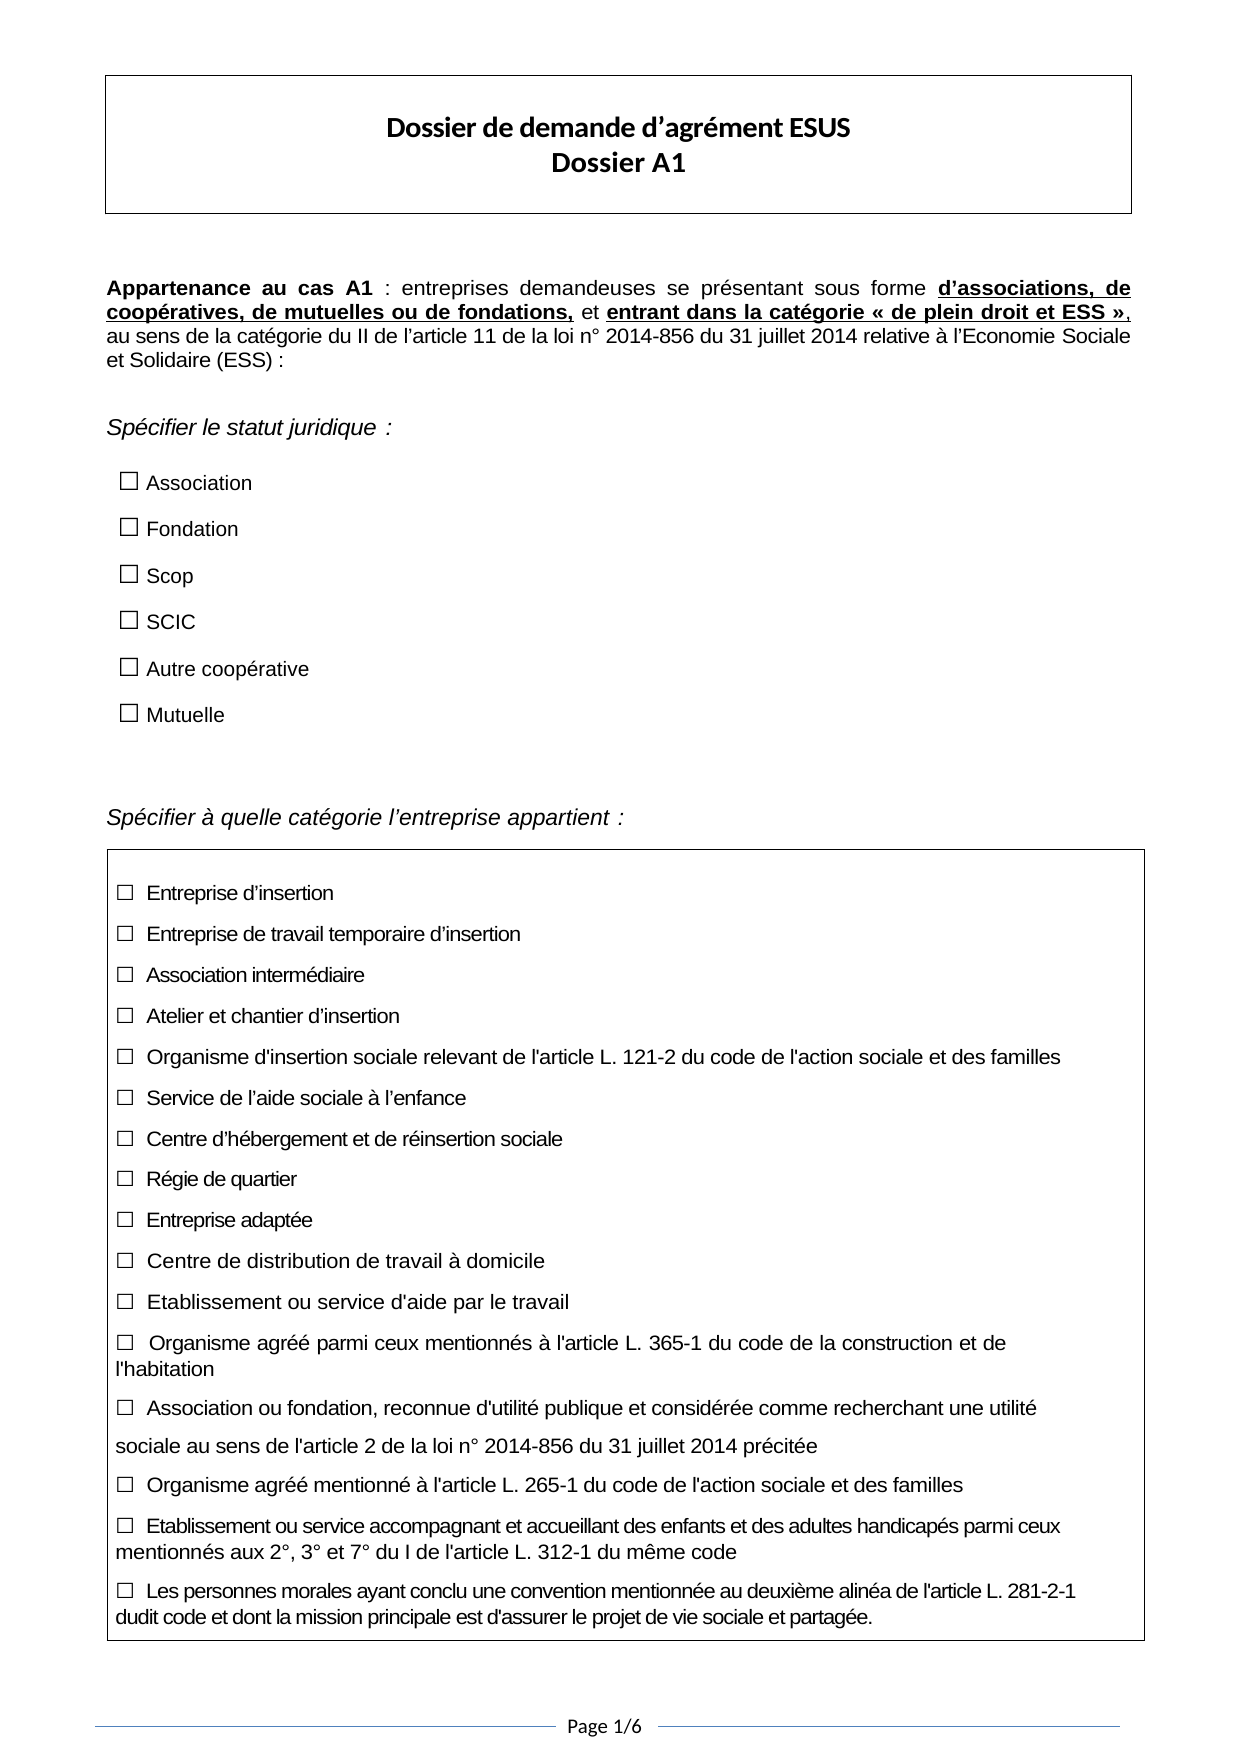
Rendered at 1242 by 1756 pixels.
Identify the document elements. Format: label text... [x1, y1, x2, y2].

text Mutuelle [118, 696, 1127, 730]
table_header Entreprise d’insertion Entreprise de travail temporaire d’insertion Association intermédiaire Atelier et chantier d’insertion Organisme d'insertion sociale relevant de l'article L. 121-2 du code de l'action sociale et des familles Service de l’aide sociale à l’enfance Centre d’hébergement et de réinsertion sociale Régie de quartier Entreprise adaptée Centre de distribution de travail à domicile Etablissement ou service d'aide par le travail Organisme agréé parmi ceux mentionnés à l'article L. 365-1 du code de la construction et de l'habitation Association ou fondation, reconnue d'utilité publique et considérée comme recherchant une utilité sociale au sens de l'article 2 de la loi n° 2014-856 du 31 juillet 2014 précitée Organisme agréé mentionné à l'article L. 265-1 du code de l'action sociale et des familles Etablissement ou service accompagnant et accueillant des enfants et des adultes handicapés parmi ceux mentionnés aux 2°, 3° et 7° du I de l'article L. 312-1 du même code Les personnes morales ayant conclu une convention mentionnée au deuxième alinéa de l'article L. 281-2-1 dudit code et dont la mission principale est d'assurer le projet de vie sociale et partagée. [108, 850, 1144, 1640]
text Fondation [118, 510, 1127, 544]
text Dossier de demande d’agrément ESUS Dossier A1 [106, 76, 1131, 213]
text SCIC [118, 603, 1127, 637]
text Association [118, 463, 1127, 497]
text Spécifier à quelle catégorie l’entreprise appartient : [106, 804, 1127, 830]
text Autre coopérative [118, 649, 1127, 684]
text Scop [118, 556, 1127, 591]
text Spécifier le statut juridique : [106, 414, 1101, 440]
text Appartenance au cas A1 : entreprises demandeuses se présentant sous forme d’associations, de coopératives, de mutuelles ou de fondations, et entrant dans la catégorie « de plein droit et ESS », au sens de la catégorie du II de l’article 11 de la loi n° 2014-856 du 31 juillet 2014 relative à l’Economie Sociale et Solidaire (ESS) : [106, 276, 1131, 371]
